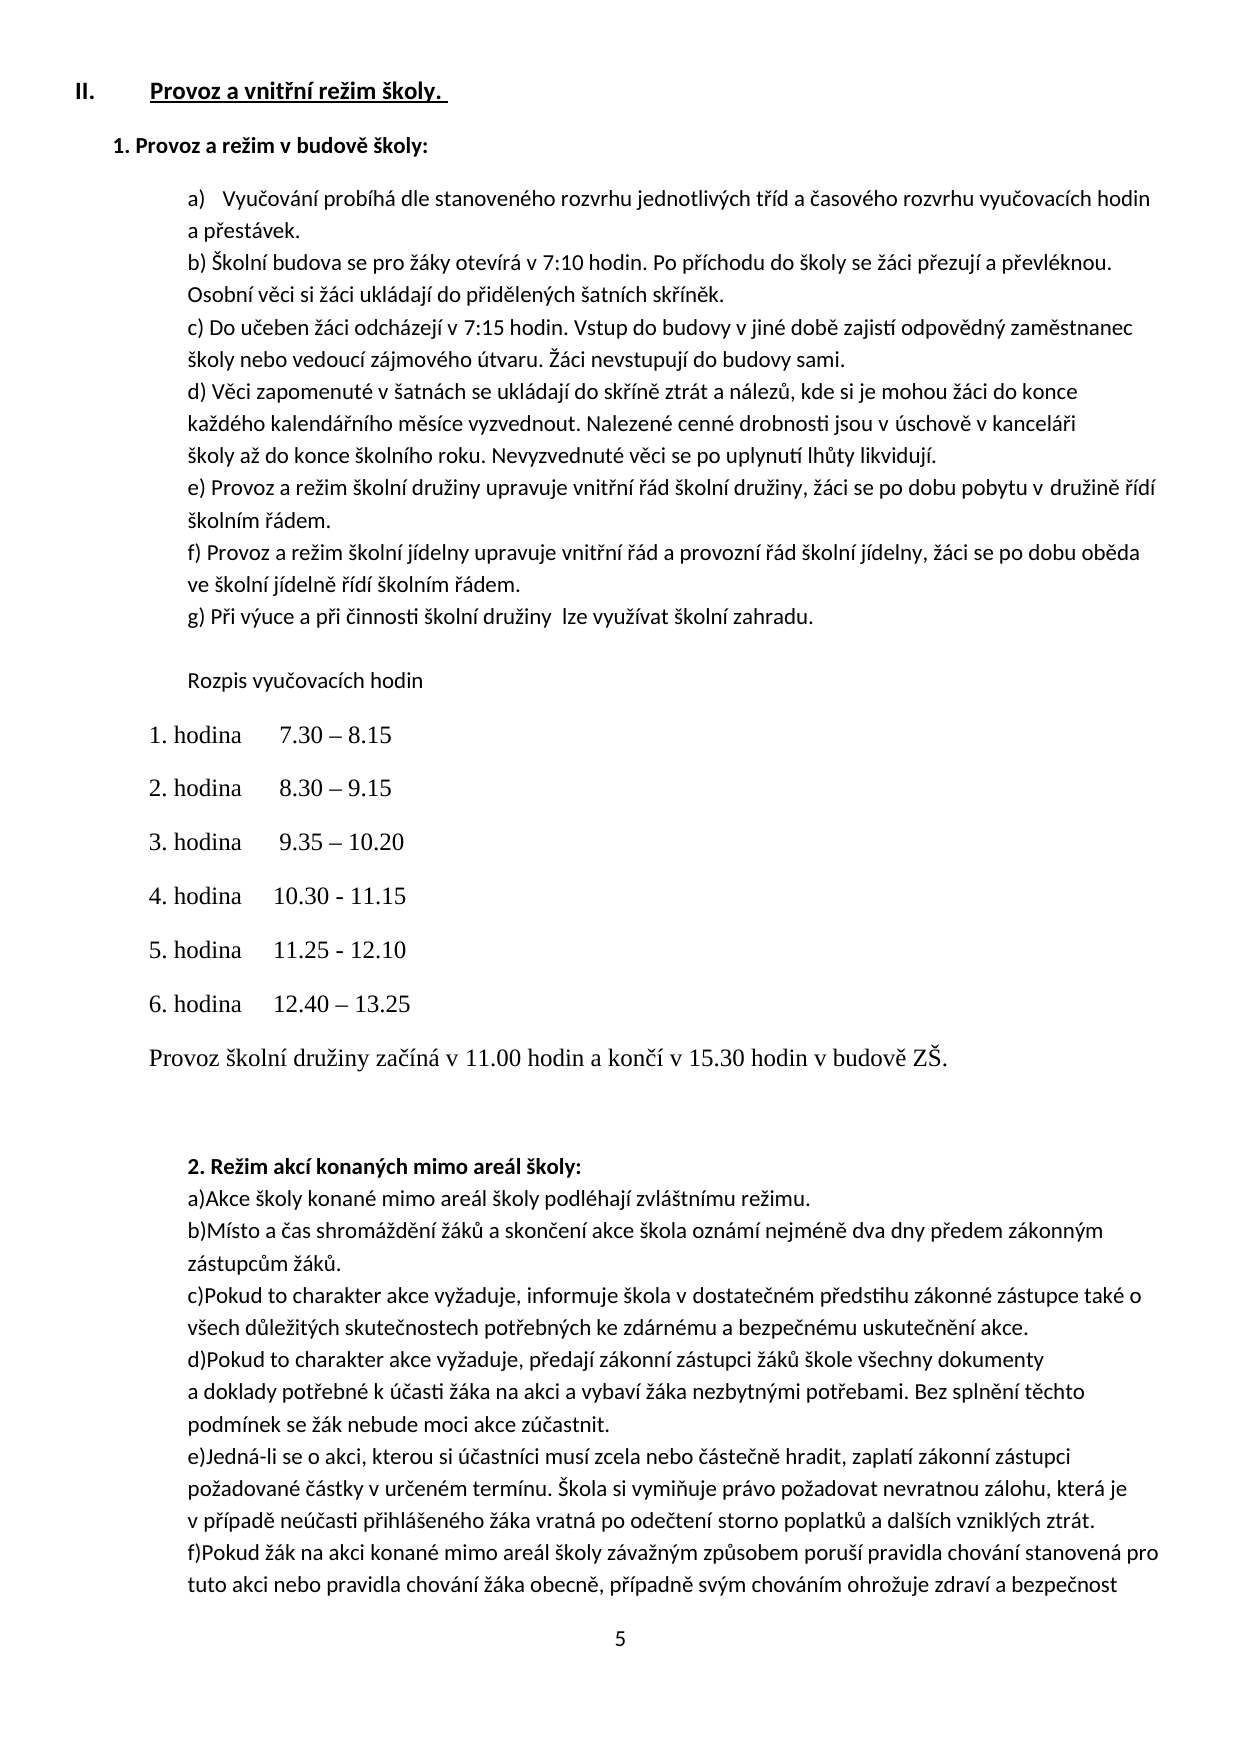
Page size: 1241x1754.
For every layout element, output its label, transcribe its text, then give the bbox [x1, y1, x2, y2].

text 1. Provoz a režim v budově školy: [112, 131, 1165, 159]
list a doklady potřebné k účasti žáka na akci a vybaví žáka nezbytnými potřebami. Bez splnění těchto podmínek se žák nebude moci akce zúčastnit. [187, 1377, 1165, 1438]
list c) Do učeben žáci odcházejí v 7:15 hodin. Vstup do budovy v jiné době zajistí odpovědný zaměstnanec školy nebo vedoucí zájmového útvaru. Žáci nevstupují do budovy sami. [187, 313, 1165, 373]
list c)Pokud to charakter akce vyžaduje, informuje škola v dostatečném předstihu zákonné zástupce také o všech důležitých skutečnostech potřebných ke zdárnému a bezpečnému uskutečnění akce. [187, 1281, 1165, 1341]
list Provoz a vnitřní režim školy. [75, 75, 1165, 106]
text 5. hodina 11.25 - 12.10 [75, 935, 1165, 964]
list b) Školní budova se pro žáky otevírá v 7:10 hodin. Po příchodu do školy se žáci přezují a převléknou. Osobní věci si žáci ukládají do přidělených šatních skříněk. [187, 248, 1165, 308]
list g) Při výuce a při činnosti školní družiny lze využívat školní zahradu. [187, 602, 1165, 630]
list d)Pokud to charakter akce vyžaduje, předají zákonní zástupci žáků škole všechny dokumenty [187, 1345, 1165, 1373]
list e)Jedná-li se o akci, kterou si účastníci musí zcela nebo částečně hradit, zaplatí zákonní zástupci požadované částky v určeném termínu. Škola si vymiňuje právo požadovat nevratnou zálohu, která je v případě neúčasti přihlášeného žáka vratná po odečtení storno poplatků a dalších vzniklých ztrát. [187, 1442, 1165, 1534]
list a)Akce školy konané mimo areál školy podléhají zvláštnímu režimu. [187, 1184, 1165, 1212]
list d) Věci zapomenuté v šatnách se ukládají do skříně ztrát a nálezů, kde si je mohou žáci do konce [187, 377, 1165, 405]
list školy až do konce školního roku. Nevyzvednuté věci se po uplynutí lhůty likvidují. [187, 441, 1165, 469]
list f) Provoz a režim školní jídelny upravuje vnitřní řád a provozní řád školní jídelny, žáci se po dobu oběda ve školní jídelně řídí školním řádem. [187, 538, 1165, 598]
list e) Provoz a režim školní družiny upravuje vnitřní řád školní družiny, žáci se po dobu pobytu v družině řídí školním řádem. [187, 473, 1165, 534]
text 6. hodina 12.40 – 13.25 [75, 989, 1165, 1018]
text 1. hodina 7.30 – 8.15 [75, 720, 1165, 748]
text Provoz školní družiny začíná v 11.00 hodin a končí v 15.30 hodin v budově ZŠ. [75, 1043, 1165, 1072]
list 2. Režim akcí konaných mimo areál školy: [187, 1152, 1165, 1180]
list b)Místo a čas shromáždění žáků a skončení akce škola oznámí nejméně dva dny předem zákonným zástupcům žáků. [187, 1217, 1165, 1277]
list Rozpis vyučovacích hodin [187, 667, 1165, 695]
text 2. hodina 8.30 – 9.15 [75, 773, 1165, 802]
text 3. hodina 9.35 – 10.20 [75, 827, 1165, 856]
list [187, 1538, 1165, 1599]
list a) Vyučování probíhá dle stanoveného rozvrhu jednotlivých tříd a časového rozvrhu vyučovacích hodin a přestávek. [187, 184, 1165, 244]
text 4. hodina 10.30 - 11.15 [75, 881, 1165, 910]
list každého kalendářního měsíce vyzvednout. Nalezené cenné drobnosti jsou v úschově v kanceláři [187, 409, 1165, 437]
